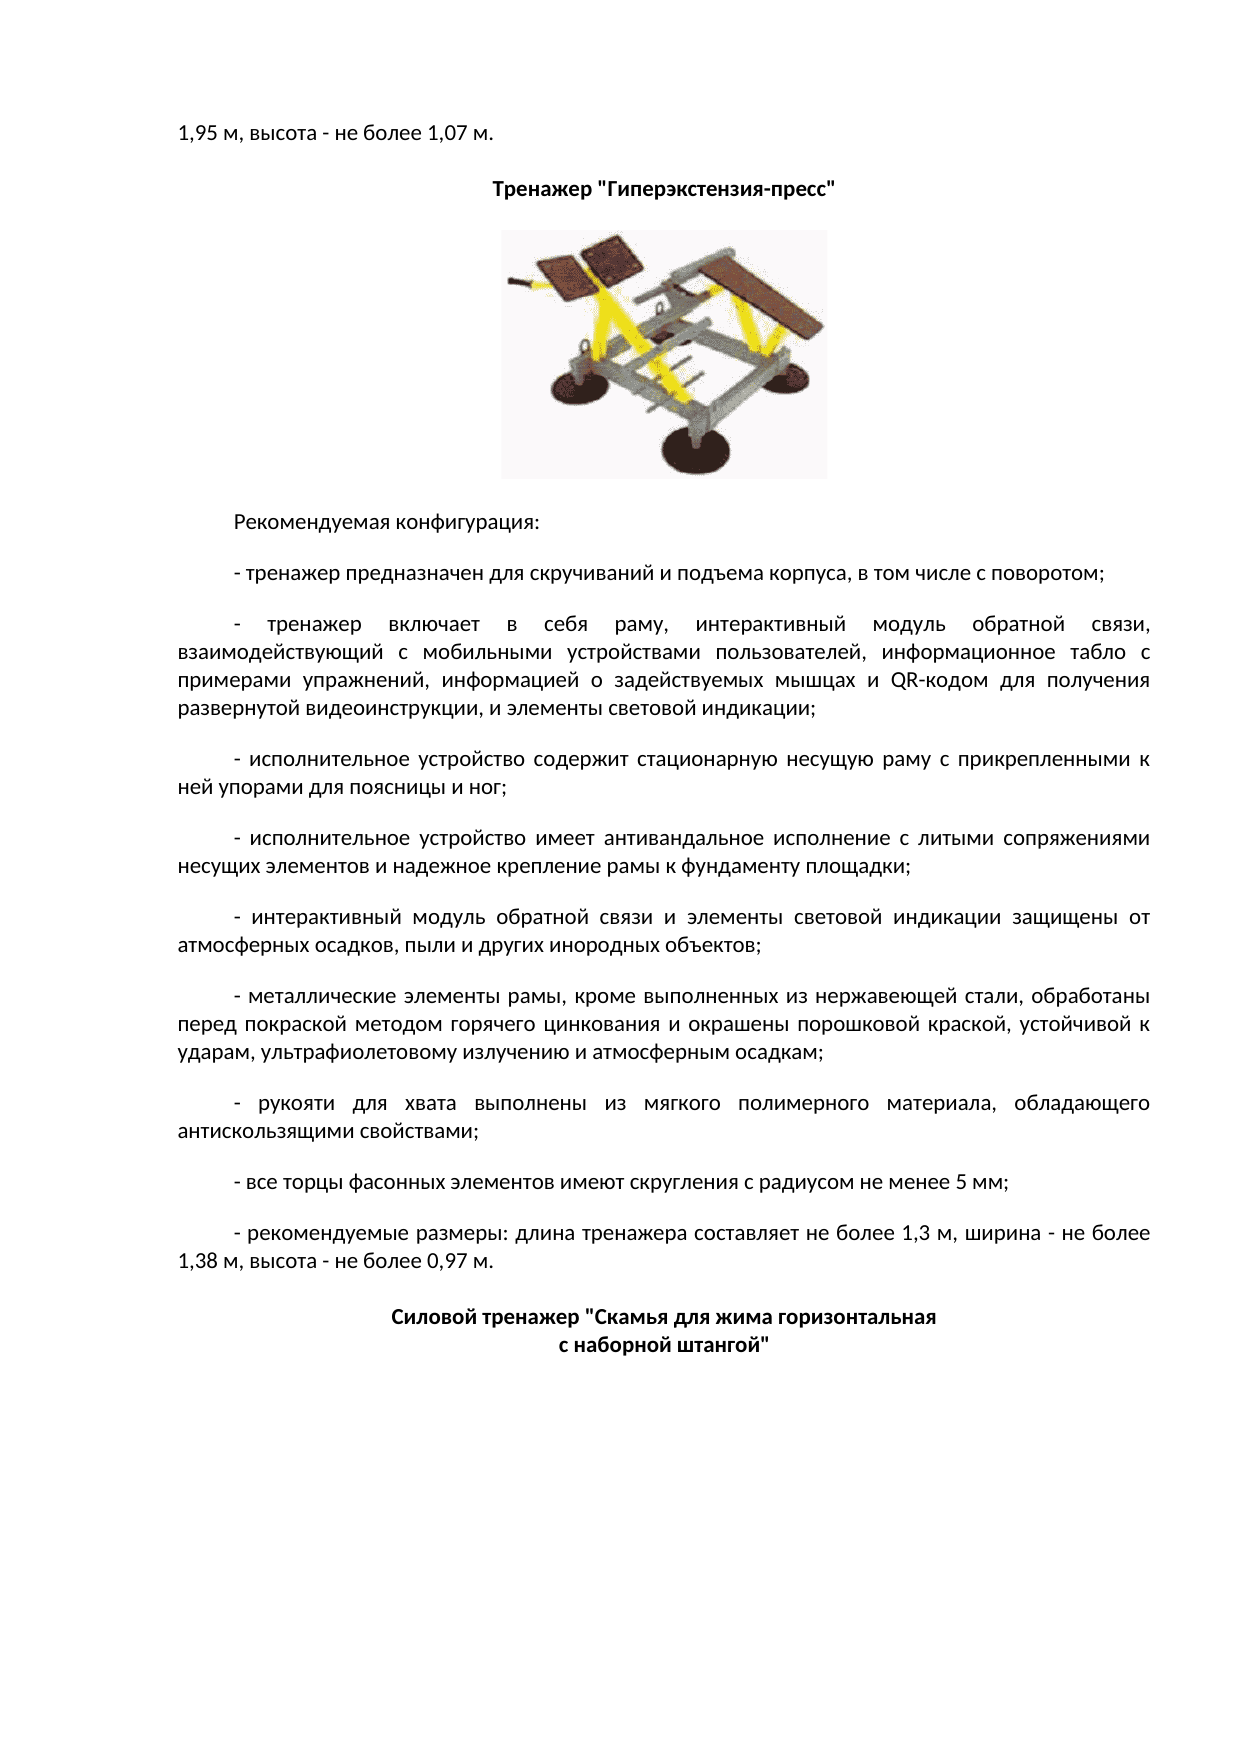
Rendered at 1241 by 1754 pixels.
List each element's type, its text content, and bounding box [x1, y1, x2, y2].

text - рукояти для хвата выполнены из мягкого полимерного материала, обладающего антискользящими свойствами; [177, 1088, 1152, 1144]
title Силовой тренажер "Скамья для жима горизонтальная [177, 1302, 1152, 1330]
title с наборной штангой" [177, 1330, 1152, 1358]
text - рекомендуемые размеры: длина тренажера составляет не более 1,3 м, ширина - не более 1,38 м, высота - не более 0,97 м. [177, 1218, 1152, 1274]
title Тренажер "Гиперэкстензия-пресс" [177, 174, 1152, 202]
text - все торцы фасонных элементов имеют скругления с радиусом не менее 5 мм; [177, 1167, 1152, 1195]
text - тренажер предназначен для скручиваний и подъема корпуса, в том числе с поворотом; [177, 558, 1152, 586]
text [177, 118, 1152, 146]
text - исполнительное устройство имеет антивандальное исполнение с литыми сопряжениями несущих элементов и надежное крепление рамы к фундаменту площадки; [177, 823, 1152, 879]
text - тренажер включает в себя раму, интерактивный модуль обратной связи, взаимодействующий с мобильными устройствами пользователей, информационное табло с примерами упражнений, информацией о задействуемых мышцах и QR-кодом для получения развернутой видеоинструкции, и элементы световой индикации; [177, 609, 1152, 721]
text Рекомендуемая конфигурация: [177, 507, 1152, 535]
text - металлические элементы рамы, кроме выполненных из нержавеющей стали, обработаны перед покраской методом горячего цинкования и окрашены порошковой краской, устойчивой к ударам, ультрафиолетовому излучению и атмосферным осадкам; [177, 981, 1152, 1065]
text - исполнительное устройство содержит стационарную несущую раму с прикрепленными к ней упорами для поясницы и ног; [177, 744, 1152, 800]
text - интерактивный модуль обратной связи и элементы световой индикации защищены от атмосферных осадков, пыли и других инородных объектов; [177, 902, 1152, 958]
picture [501, 230, 828, 479]
